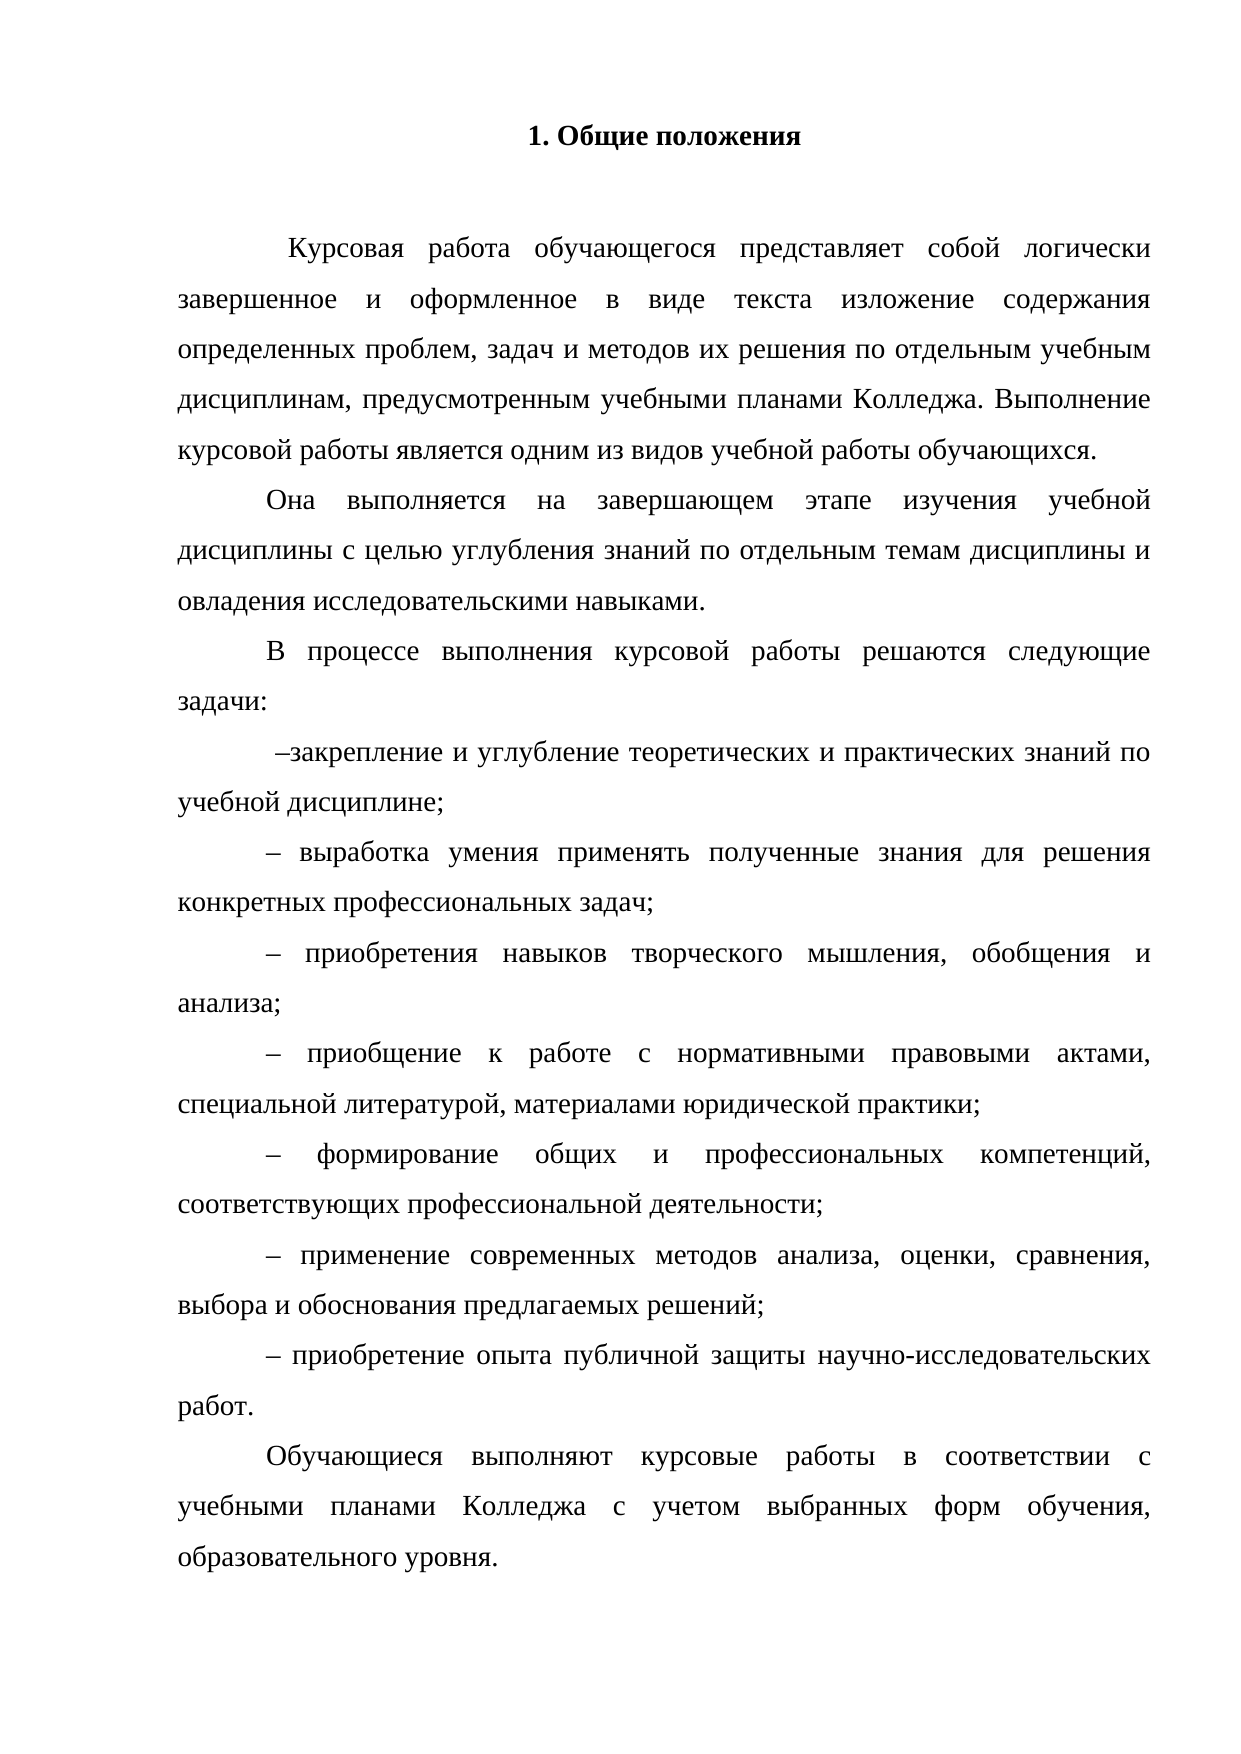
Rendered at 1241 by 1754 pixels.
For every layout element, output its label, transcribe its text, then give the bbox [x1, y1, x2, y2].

text – формирование общих и профессиональных компетенций, соответствующих профессиональной деятельности; [177, 1136, 1152, 1220]
text В процессе выполнения курсовой работы решаются следующие задачи: [177, 633, 1152, 717]
text –закрепление и углубление теоретических и практических знаний по учебной дисциплине; [177, 734, 1152, 817]
text – применение современных методов анализа, оценки, сравнения, выбора и обоснования предлагаемых решений; [177, 1237, 1152, 1321]
text – выработка умения применять полученные знания для решения конкретных профессиональных задач; [177, 834, 1152, 918]
text Обучающиеся выполняют курсовые работы в соответствии с учебными планами Колледжа с учетом выбранных форм обучения, образовательного уровня. [177, 1438, 1152, 1572]
text – приобщение к работе с нормативными правовыми актами, специальной литературой, материалами юридической практики; [177, 1036, 1152, 1119]
text Курсовая работа обучающегося представляет собой логически завершенное и оформленное в виде текста изложение содержания определенных проблем, задач и методов их решения по отдельным учебным дисциплинам, предусмотренным учебными планами Колледжа. Выполнение курсовой работы является одним из видов учебной работы обучающихся. [177, 231, 1152, 465]
text Она выполняется на завершающем этапе изучения учебной дисциплины с целью углубления знаний по отдельным темам дисциплины и овладения исследовательскими навыками. [177, 482, 1152, 616]
text 1. Общие положения [177, 118, 1152, 152]
text – приобретение опыта публичной защиты научно-исследовательских работ. [177, 1337, 1152, 1421]
text – приобретения навыков творческого мышления, обобщения и анализа; [177, 935, 1152, 1019]
